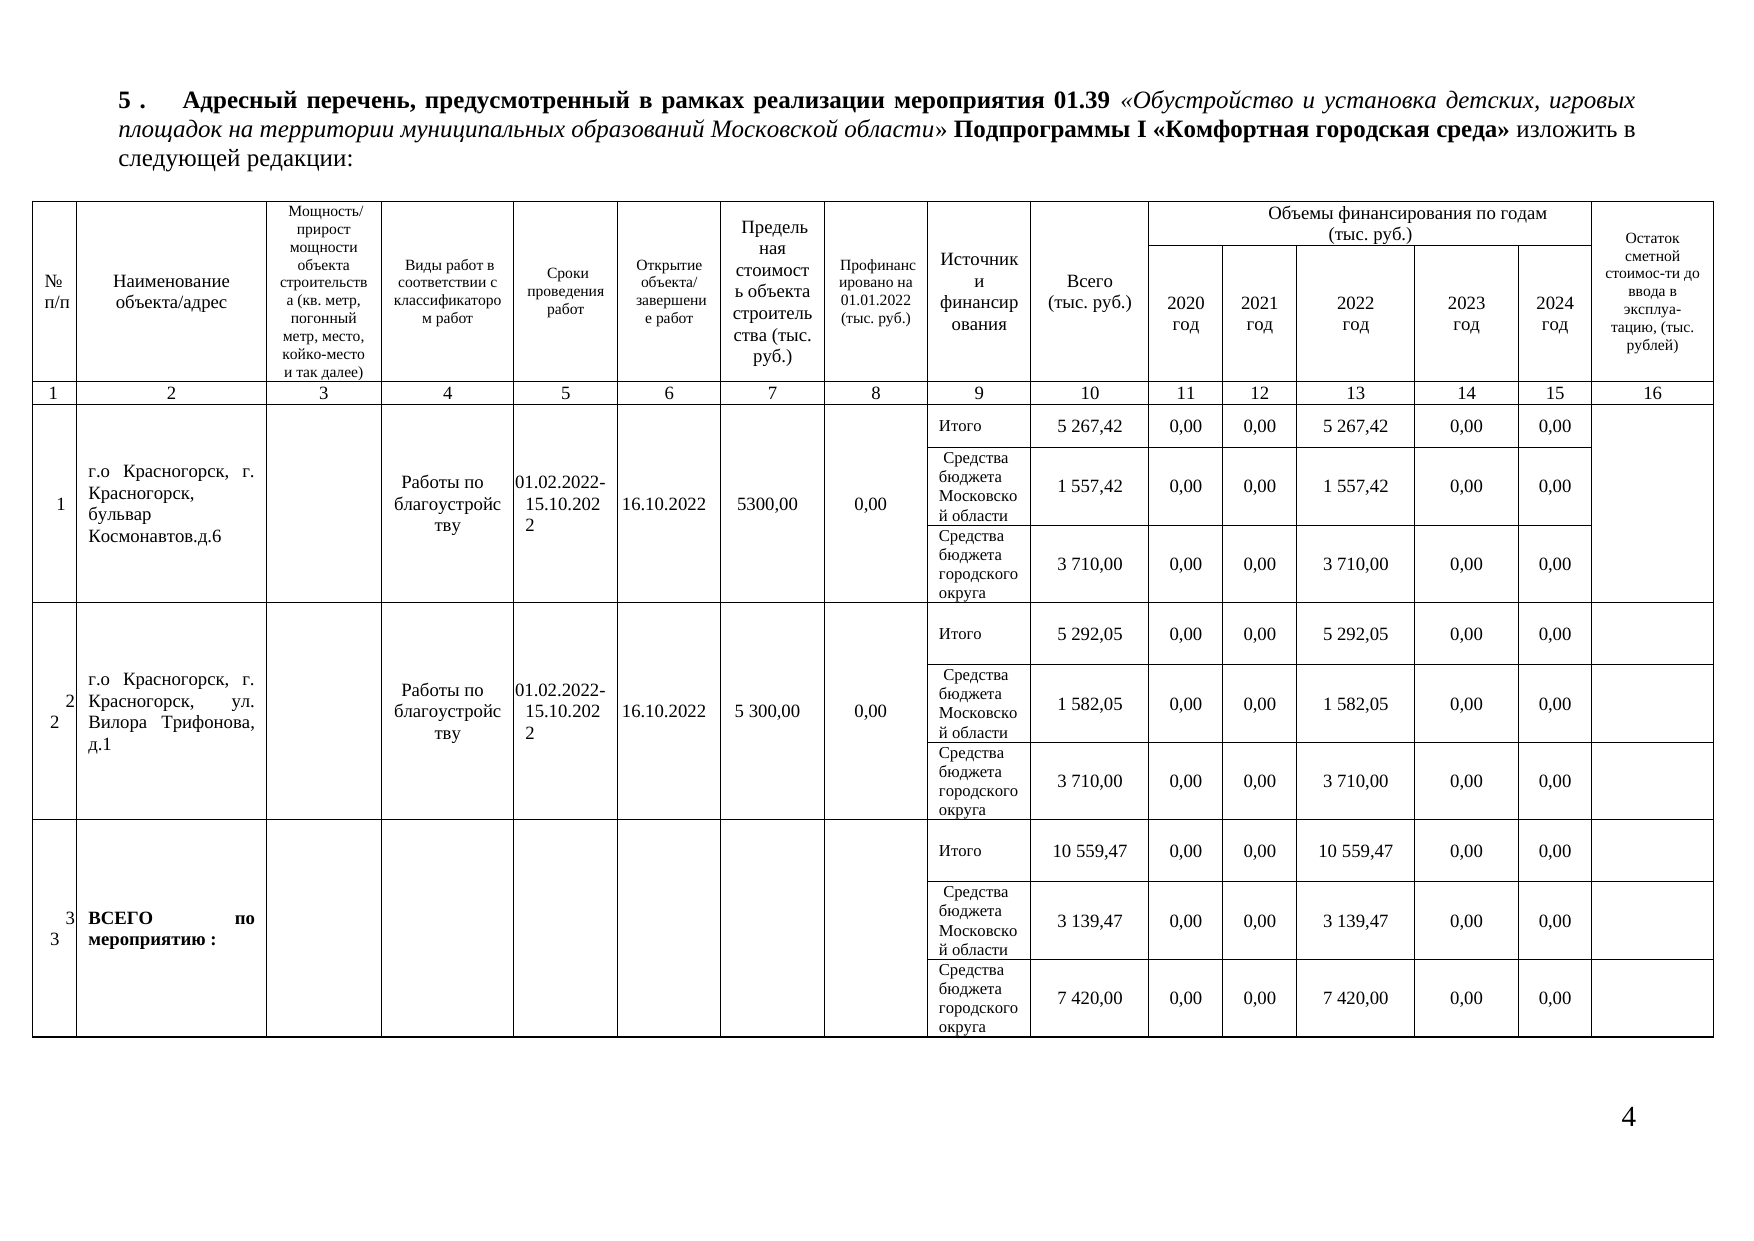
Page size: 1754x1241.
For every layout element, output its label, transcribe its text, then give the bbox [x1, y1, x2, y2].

table_cell 1 557,42 [1031, 448, 1148, 524]
table_cell Средства бюджета Московской области [928, 448, 1030, 524]
table_cell 0,00 [1415, 882, 1518, 959]
table_cell 1 557,42 [1297, 448, 1414, 524]
table_cell 0,00 [1519, 960, 1591, 1036]
table_cell [267, 405, 381, 602]
table_cell 0,00 [825, 405, 927, 602]
table_cell Работы по благоустройству [382, 405, 513, 602]
table_cell 1 582,05 [1031, 665, 1148, 742]
table_cell 0,00 [1519, 882, 1591, 959]
table_cell [825, 820, 927, 1036]
table_cell 16.10.2022 [618, 405, 720, 602]
table_cell 1 [33, 382, 76, 403]
table_cell 3 [267, 382, 381, 403]
table_header № п/п [33, 202, 76, 381]
table_cell 0,00 [1415, 820, 1518, 881]
table_cell 0,00 [1149, 960, 1222, 1036]
table_cell 7 420,00 [1031, 960, 1148, 1036]
table_cell 5 267,42 [1297, 405, 1414, 447]
table_cell 0,00 [1223, 665, 1296, 742]
table_header Открытие объекта/ завершение работ [618, 202, 720, 381]
table_cell 0,00 [1519, 743, 1591, 819]
table_cell 0,00 [1149, 820, 1222, 881]
table_cell Средства бюджета Московской области [928, 665, 1030, 742]
table_cell 9 [928, 382, 1030, 403]
table_cell 5 292,05 [1031, 603, 1148, 664]
table_cell 2024 год [1519, 246, 1591, 381]
table_cell 10 559,47 [1297, 820, 1414, 881]
table_header Мощность/прирост мощности объекта строительства (кв. метр, погонный метр, место, койко-место и так далее) [267, 202, 381, 381]
table_cell [514, 820, 617, 1036]
table_cell 3 710,00 [1031, 526, 1148, 602]
table_cell 1 [33, 405, 76, 602]
table_cell 0,00 [1415, 448, 1518, 524]
table_cell [267, 820, 381, 1036]
table_cell 5 292,05 [1297, 603, 1414, 664]
table_cell 2023 год [1415, 246, 1518, 381]
table_cell г.о Красногорск, г. Красногорск, бульвар Космонавтов.д.6 [77, 405, 266, 602]
table_header Всего (тыс. руб.) [1031, 202, 1148, 381]
table_cell Средства бюджета городского округа [928, 960, 1030, 1036]
table_cell Итого [928, 405, 1030, 447]
table_cell 5300,00 [721, 405, 824, 602]
table_cell 0,00 [1415, 603, 1518, 664]
table_cell [1592, 743, 1713, 819]
table_cell 0,00 [1519, 665, 1591, 742]
table_cell [618, 820, 720, 1036]
table_cell 0,00 [1519, 448, 1591, 524]
table_cell 0,00 [1415, 743, 1518, 819]
table_cell 12 [1223, 382, 1296, 403]
table_cell 0,00 [1415, 665, 1518, 742]
table_cell Средства бюджета Московской области [928, 882, 1030, 959]
table_cell 0,00 [1149, 743, 1222, 819]
table_cell 0,00 [1223, 743, 1296, 819]
table_cell 3 710,00 [1297, 526, 1414, 602]
table_cell 0,00 [1149, 526, 1222, 602]
table_cell [267, 603, 381, 819]
table_cell 0,00 [1223, 960, 1296, 1036]
table_cell [1592, 405, 1713, 602]
table_cell 22 [33, 603, 76, 819]
table_cell 0,00 [1223, 526, 1296, 602]
table_header Остаток сметной стоимос-ти до ввода в эксплуа-тацию, (тыс. рублей) [1592, 202, 1713, 381]
table_cell 4 [382, 382, 513, 403]
table_cell 15 [1519, 382, 1591, 403]
table_cell 0,00 [1149, 448, 1222, 524]
table_cell 0,00 [1223, 603, 1296, 664]
table_cell 1 582,05 [1297, 665, 1414, 742]
table_cell 0,00 [1149, 603, 1222, 664]
table_cell Средства бюджета городского округа [928, 743, 1030, 819]
table_cell 3 710,00 [1297, 743, 1414, 819]
table_cell 0,00 [1415, 526, 1518, 602]
table_cell 0,00 [1519, 405, 1591, 447]
table_cell 10 [1031, 382, 1148, 403]
table_cell г.о Красногорск, г. Красногорск, ул. Вилора Трифонова, д.1 [77, 603, 266, 819]
table_header Профинансировано на 01.01.2022 (тыс. руб.) [825, 202, 927, 381]
table_cell [1592, 820, 1713, 881]
table_header Сроки проведения работ [514, 202, 617, 381]
table_cell 10 559,47 [1031, 820, 1148, 881]
table_cell Итого [928, 820, 1030, 881]
table_header Предельная стоимость объекта строительства (тыс. руб.) [721, 202, 824, 381]
table_cell 5 [514, 382, 617, 403]
table_header Виды работ в соответствии с классификатором работ [382, 202, 513, 381]
table_cell 33 [33, 820, 76, 1036]
table_cell 0,00 [1149, 405, 1222, 447]
table_cell 2021 год [1223, 246, 1296, 381]
table_cell 7 [721, 382, 824, 403]
table_cell 8 [825, 382, 927, 403]
table_cell [382, 820, 513, 1036]
table_cell 3 139,47 [1031, 882, 1148, 959]
table_cell 0,00 [1149, 882, 1222, 959]
table_cell 7 420,00 [1297, 960, 1414, 1036]
table_cell 0,00 [1223, 405, 1296, 447]
table_cell 5 300,00 [721, 603, 824, 819]
table_cell 01.02.2022-15.10.2022 [514, 603, 617, 819]
table_cell Средства бюджета городского округа [928, 526, 1030, 602]
table_cell 0,00 [1149, 665, 1222, 742]
table_cell [1592, 665, 1713, 742]
table_cell 0,00 [1415, 405, 1518, 447]
text 5 . Адресный перечень, предусмотренный в рамках реализации мероприятия 01.39 «Обустройство и установка детских, игровых площадок на территории муниципальных образований Московской области» Подпрограммы I «Комфортная городская среда» изложить в следующей редакции: [118, 86, 1636, 172]
table_cell 2022 год [1297, 246, 1414, 381]
table_cell 01.02.2022-15.10.2022 [514, 405, 617, 602]
table_cell 11 [1149, 382, 1222, 403]
table_cell 0,00 [1415, 960, 1518, 1036]
table_header Источники финансирования [928, 202, 1030, 381]
table_cell [1592, 960, 1713, 1036]
table_cell 0,00 [1223, 448, 1296, 524]
table_cell 3 139,47 [1297, 882, 1414, 959]
table_cell 3 710,00 [1031, 743, 1148, 819]
table_cell 14 [1415, 382, 1518, 403]
table_cell 0,00 [1519, 603, 1591, 664]
table_header Объемы финансирования по годам (тыс. руб.) [1149, 202, 1591, 245]
table_cell Работы по благоустройству [382, 603, 513, 819]
table_cell 16 [1592, 382, 1713, 403]
table_cell [721, 820, 824, 1036]
table_cell 13 [1297, 382, 1414, 403]
table_cell 0,00 [1519, 526, 1591, 602]
table_cell [1592, 603, 1713, 664]
table_cell 0,00 [1519, 820, 1591, 881]
table_cell 2020 год [1149, 246, 1222, 381]
table_cell 0,00 [825, 603, 927, 819]
table_cell 5 267,42 [1031, 405, 1148, 447]
table_cell 0,00 [1223, 882, 1296, 959]
table_header Наименование объекта/адрес [77, 202, 266, 381]
table_cell Итого [928, 603, 1030, 664]
table_cell 6 [618, 382, 720, 403]
table_cell 2 [77, 382, 266, 403]
table_cell ВСЕГО по мероприятию : [77, 820, 266, 1036]
table_cell [1592, 882, 1713, 959]
table_cell 16.10.2022 [618, 603, 720, 819]
table_cell 0,00 [1223, 820, 1296, 881]
